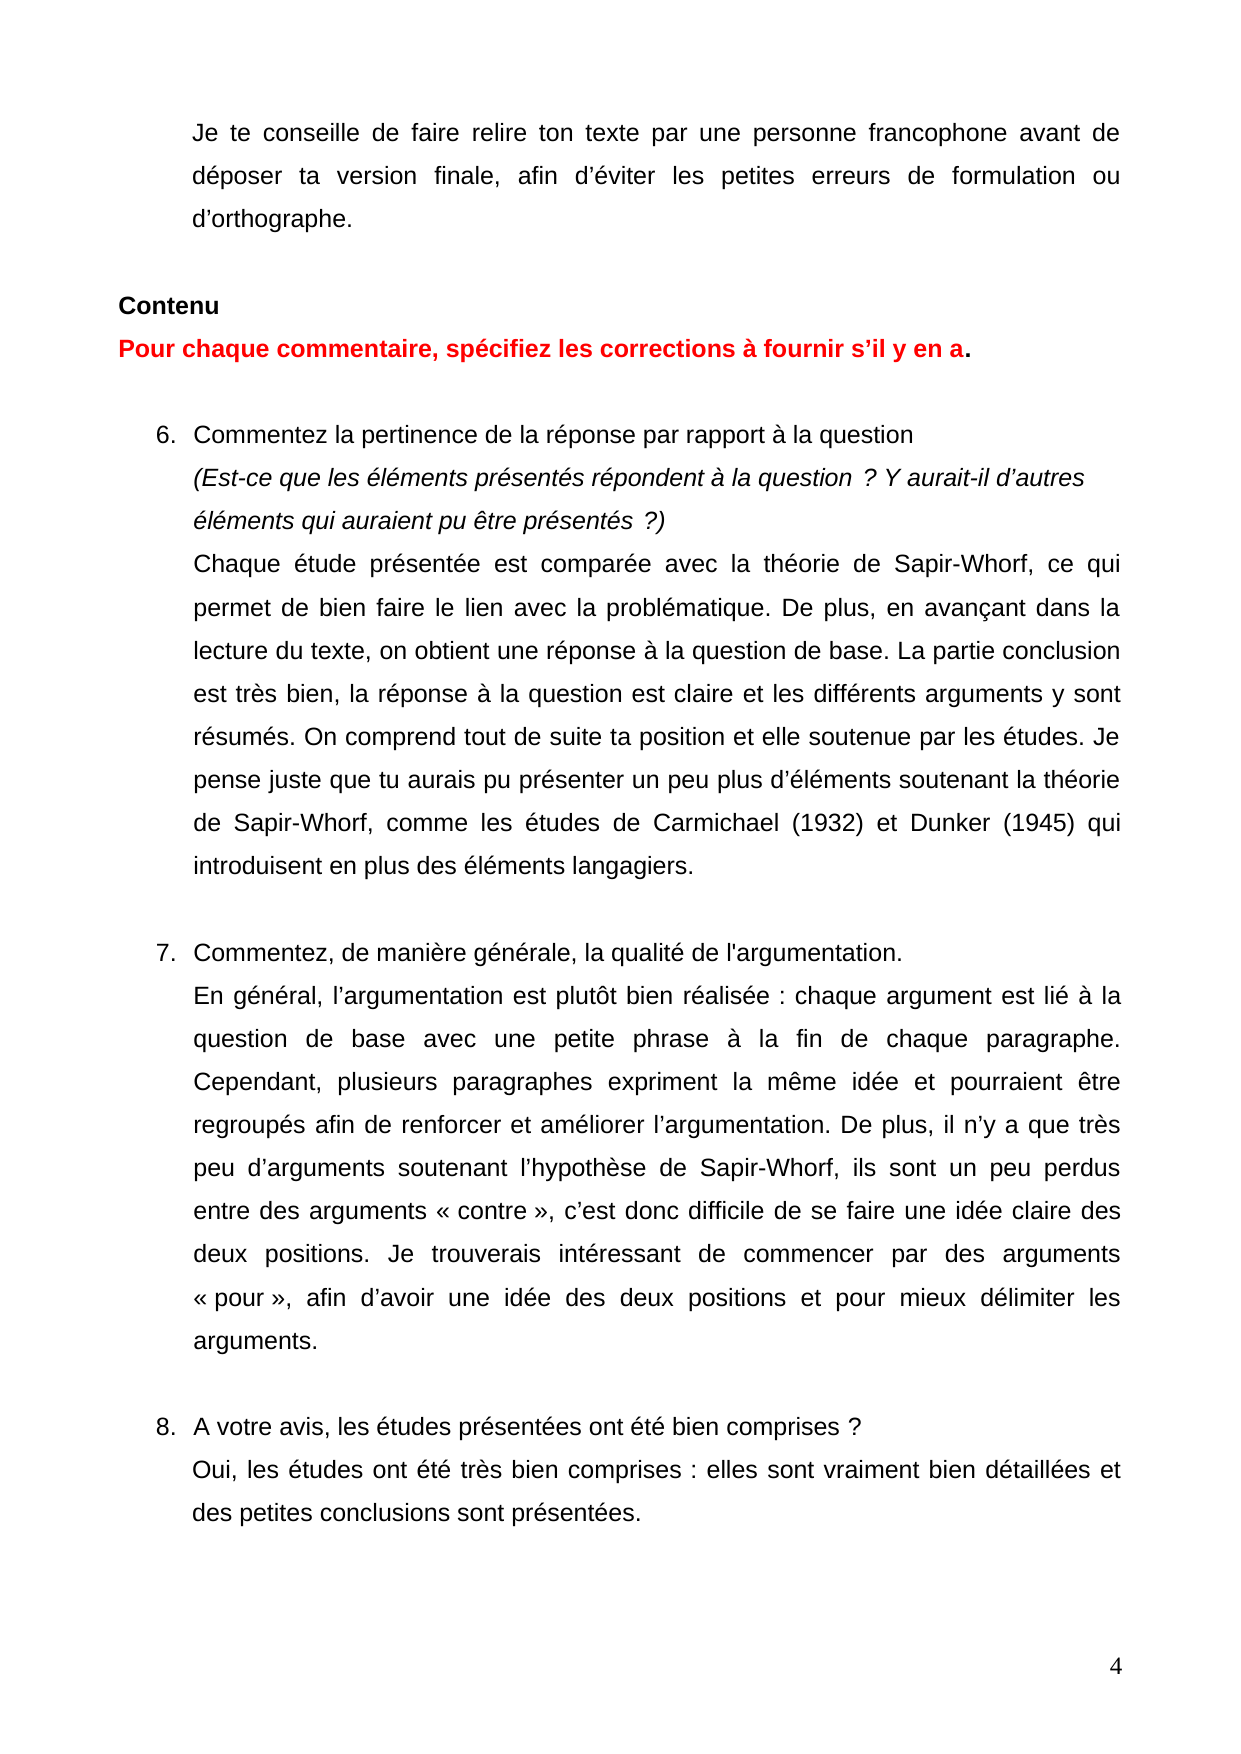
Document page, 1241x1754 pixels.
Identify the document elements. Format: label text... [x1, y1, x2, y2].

text En général, l’argumentation est plutôt bien réalisée : chaque argument est lié à la question de base avec une petite phrase à la fin de chaque paragraphe. Cependant, plusieurs paragraphes expriment la même idée et pourraient être regroupés afin de renforcer et améliorer l’argumentation. De plus, il n’y a que très peu d’arguments soutenant l’hypothèse de Sapir-Whorf, ils sont un peu perdus entre des arguments « contre », c’est donc difficile de se faire une idée claire des deux positions. Je trouverais intéressant de commencer par des arguments « pour », afin d’avoir une idée des deux positions et pour mieux délimiter les arguments. [193, 981, 1122, 1354]
text Contenu [118, 291, 1122, 319]
list Commentez la pertinence de la réponse par rapport à la question [156, 420, 1122, 449]
text Chaque étude présentée est comparée avec la théorie de Sapir-Whorf, ce qui permet de bien faire le lien avec la problématique. De plus, en avançant dans la lecture du texte, on obtient une réponse à la question de base. La partie conclusion est très bien, la réponse à la question est claire et les différents arguments y sont résumés. On comprend tout de suite ta position et elle soutenue par les études. Je pense juste que tu aurais pu présenter un peu plus d’éléments soutenant la théorie de Sapir-Whorf, comme les études de Carmichael (1932) et Dunker (1945) qui introduisent en plus des éléments langagiers. [193, 549, 1122, 880]
text Je te conseille de faire relire ton texte par une personne francophone avant de déposer ta version finale, afin d’éviter les petites erreurs de formulation ou d’orthographe. [192, 118, 1122, 233]
list A votre avis, les études présentées ont été bien comprises ? [156, 1412, 1122, 1441]
text (Est-ce que les éléments présentés répondent à la question ? Y aurait-il d’autres éléments qui auraient pu être présentés ?) [193, 463, 1122, 535]
list Commentez, de manière générale, la qualité de l'argumentation. [156, 937, 1122, 966]
list Oui, les études ont été très bien comprises : elles sont vraiment bien détaillées et des petites conclusions sont présentées. [192, 1455, 1122, 1527]
text Pour chaque commentaire, spécifiez les corrections à fournir s’il y en a. [118, 334, 1122, 362]
